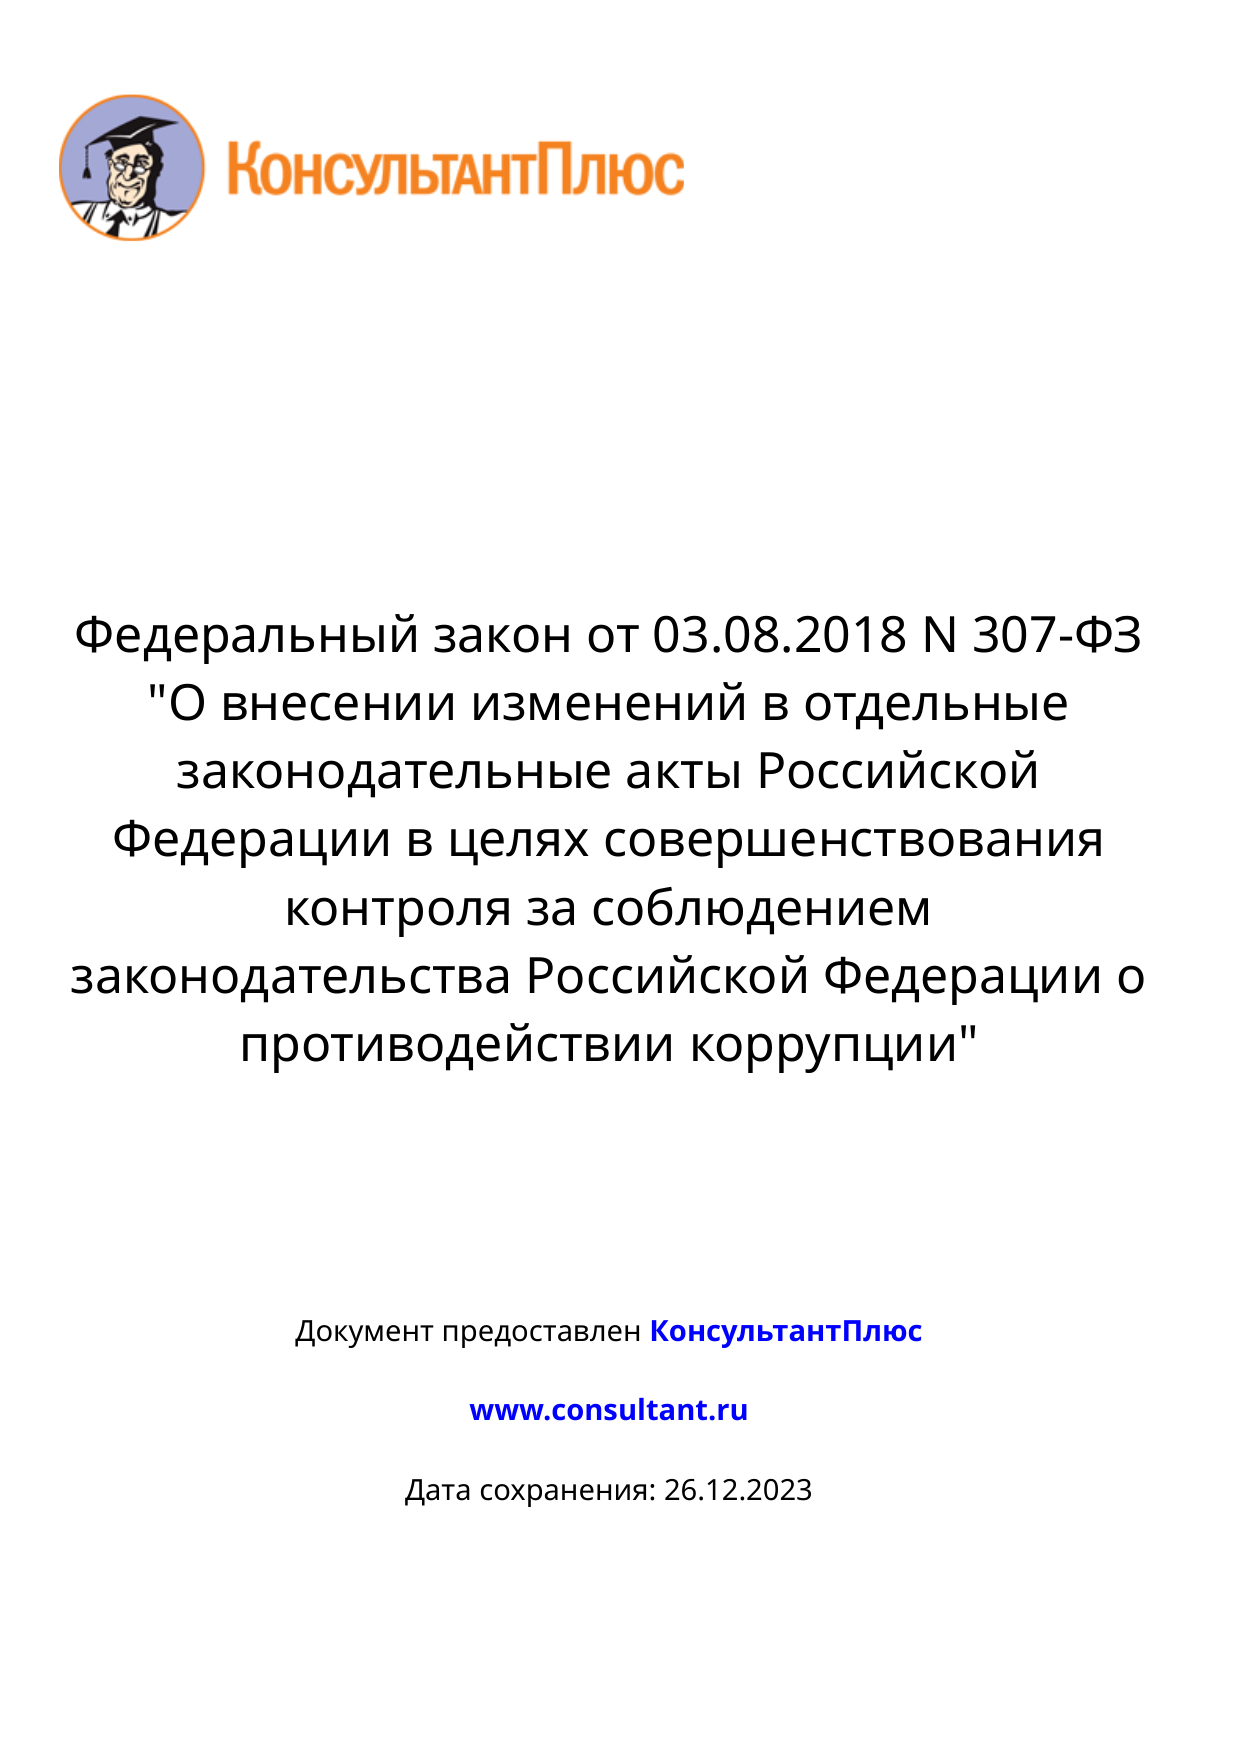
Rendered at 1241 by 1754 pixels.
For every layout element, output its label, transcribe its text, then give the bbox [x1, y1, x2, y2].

picture [59, 93, 684, 243]
table_cell Документ предоставлен КонсультантПлюс www.consultant.ru Дата сохранения: 26.12.2023 [51, 1272, 1167, 1587]
table_header [51, 88, 1167, 403]
table_cell Федеральный закон от 03.08.2018 N 307-ФЗ "О внесении изменений в отдельные законодательные акты Российской Федерации в целях совершенствования контроля за соблюдением законодательства Российской Федерации о противодействии коррупции" [51, 403, 1167, 1272]
